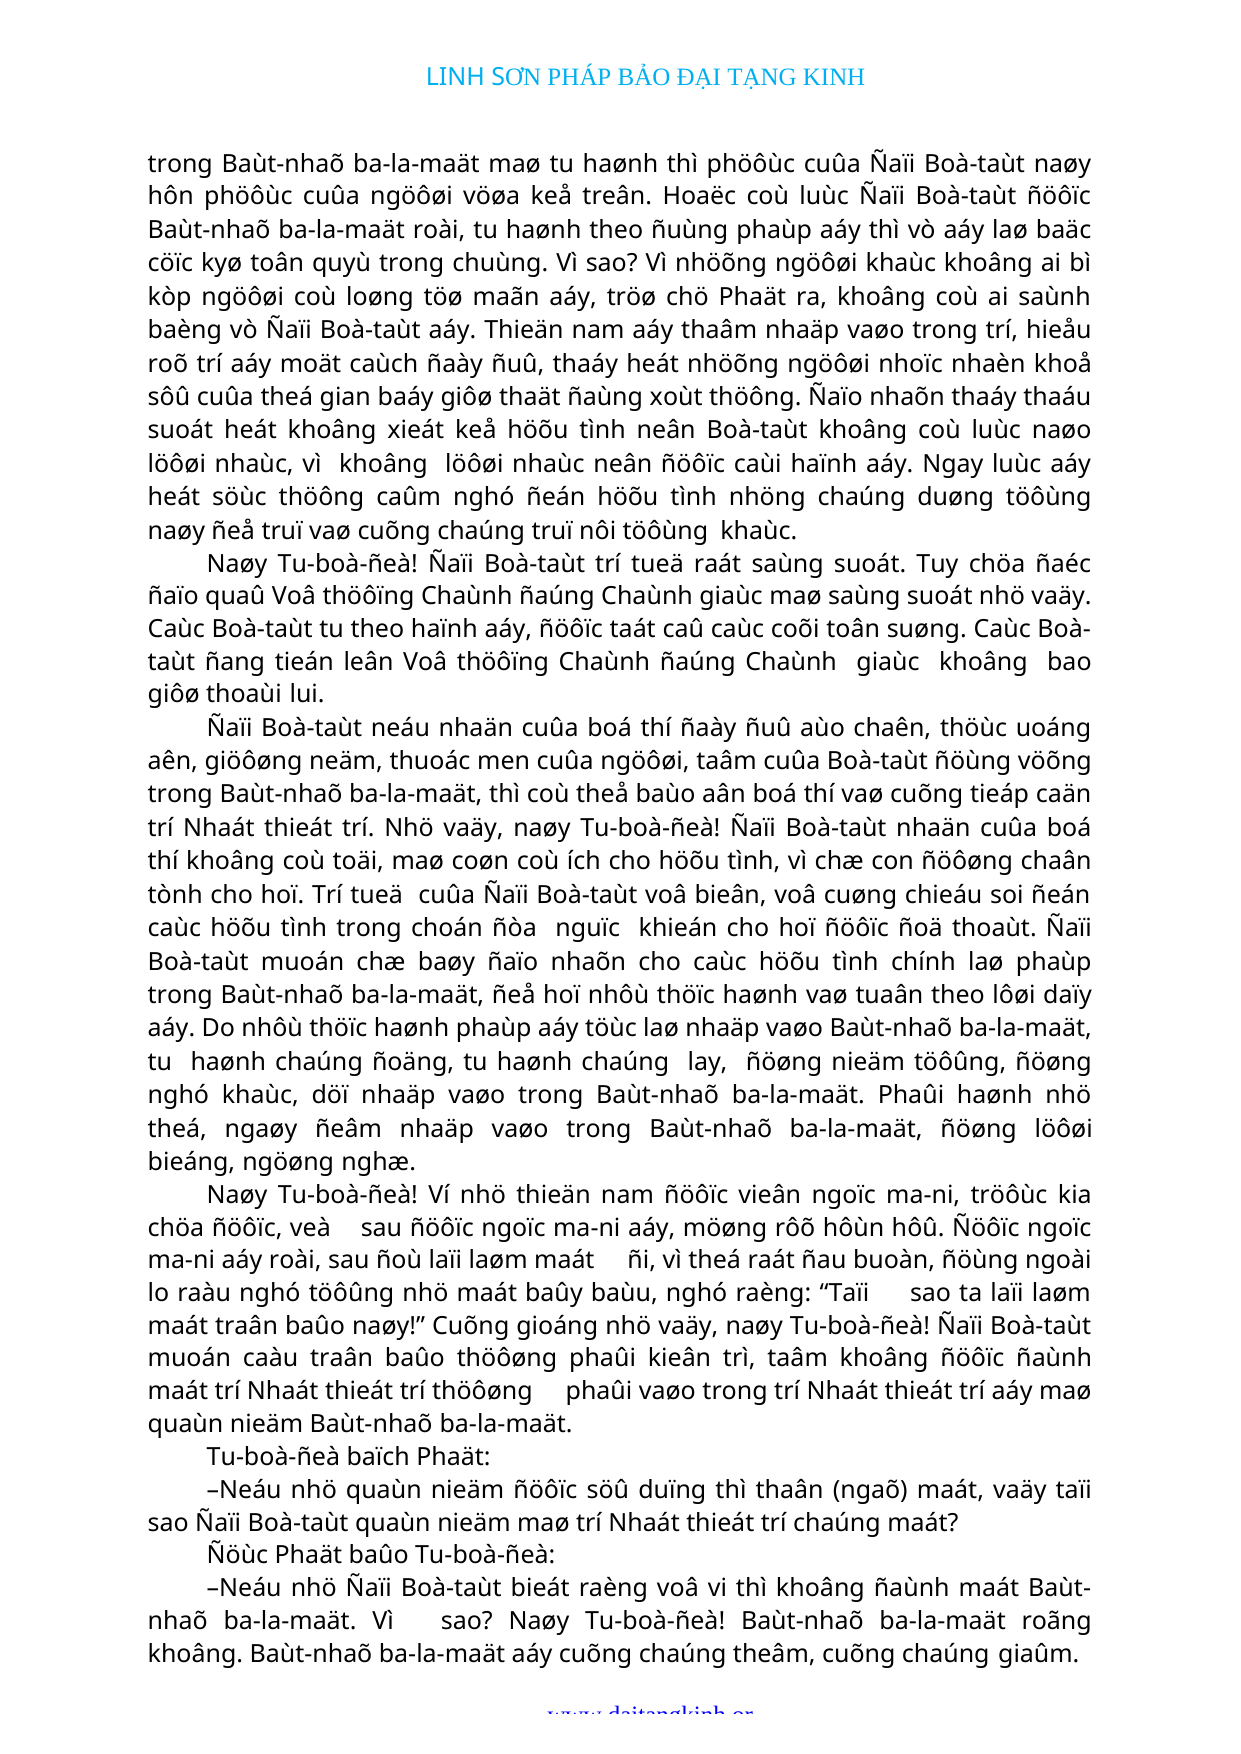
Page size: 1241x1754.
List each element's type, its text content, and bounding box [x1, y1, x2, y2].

text trong Baùt-nhaõ ba-la-maät maø tu haønh thì phöôùc cuûa Ñaïi Boà-taùt naøy hôn phöôùc cuûa ngöôøi vöøa keå treân. Hoaëc coù luùc Ñaïi Boà-taùt ñöôïc Baùt-nhaõ ba-la-maät roài, tu haønh theo ñuùng phaùp aáy thì vò aáy laø baäc cöïc kyø toân quyù trong chuùng. Vì sao? Vì nhöõng ngöôøi khaùc khoâng ai bì kòp ngöôøi coù loøng töø maãn aáy, tröø chö Phaät ra, khoâng coù ai saùnh baèng vò Ñaïi Boà-taùt aáy. Thieän nam aáy thaâm nhaäp vaøo trong trí, hieåu roõ trí aáy moät caùch ñaày ñuû, thaáy heát nhöõng ngöôøi nhoïc nhaèn khoå sôû cuûa theá gian baáy giôø thaät ñaùng xoùt thöông. Ñaïo nhaõn thaáy thaáu suoát heát khoâng xieát keå höõu tình neân Boà-taùt khoâng coù luùc naøo löôøi nhaùc, vì khoâng löôøi nhaùc neân ñöôïc caùi haïnh aáy. Ngay luùc aáy heát söùc thöông caûm nghó ñeán höõu tình nhöng chaúng duøng töôùng naøy ñeå truï vaø cuõng chaúng truï nôi töôùng khaùc. [147, 145, 1093, 546]
text –Neáu nhö quaùn nieäm ñöôïc söû duïng thì thaân (ngaõ) maát, vaäy taïi sao Ñaïi Boà-taùt quaùn nieäm maø trí Nhaát thieát trí chaúng maát? [147, 1472, 1093, 1538]
text Ñöùc Phaät baûo Tu-boà-ñeà: [206, 1538, 1105, 1570]
text Naøy Tu-boà-ñeà! Ñaïi Boà-taùt trí tueä raát saùng suoát. Tuy chöa ñaéc ñaïo quaû Voâ thöôïng Chaùnh ñaúng Chaùnh giaùc maø saùng suoát nhö vaäy. Caùc Boà-taùt tu theo haïnh aáy, ñöôïc taát caû caùc coõi toân suøng. Caùc Boà-taùt ñang tieán leân Voâ thöôïng Chaùnh ñaúng Chaùnh giaùc khoâng bao giôø thoaùi lui. [147, 546, 1093, 710]
text Ñaïi Boà-taùt neáu nhaän cuûa boá thí ñaày ñuû aùo chaên, thöùc uoáng aên, giöôøng neäm, thuoác men cuûa ngöôøi, taâm cuûa Boà-taùt ñöùng vöõng trong Baùt-nhaõ ba-la-maät, thì coù theå baùo aân boá thí vaø cuõng tieáp caän trí Nhaát thieát trí. Nhö vaäy, naøy Tu-boà-ñeà! Ñaïi Boà-taùt nhaän cuûa boá thí khoâng coù toäi, maø coøn coù ích cho höõu tình, vì chæ con ñöôøng chaân tònh cho hoï. Trí tueä cuûa Ñaïi Boà-taùt voâ bieân, voâ cuøng chieáu soi ñeán caùc höõu tình trong choán ñòa nguïc khieán cho hoï ñöôïc ñoä thoaùt. Ñaïi Boà-taùt muoán chæ baøy ñaïo nhaõn cho caùc höõu tình chính laø phaùp trong Baùt-nhaõ ba-la-maät, ñeå hoï nhôù thöïc haønh vaø tuaân theo lôøi daïy aáy. Do nhôù thöïc haønh phaùp aáy töùc laø nhaäp vaøo Baùt-nhaõ ba-la-maät, tu haønh chaúng ñoäng, tu haønh chaúng lay, ñöøng nieäm töôûng, ñöøng nghó khaùc, döï nhaäp vaøo trong Baùt-nhaõ ba-la-maät. Phaûi haønh nhö theá, ngaøy ñeâm nhaäp vaøo trong Baùt-nhaõ ba-la-maät, ñöøng löôøi bieáng, ngöøng nghæ. [147, 710, 1093, 1178]
text –Neáu nhö Ñaïi Boà-taùt bieát raèng voâ vi thì khoâng ñaùnh maát Baùt-nhaõ ba-la-maät. Vì sao? Naøy Tu-boà-ñeà! Baùt-nhaõ ba-la-maät roãng khoâng. Baùt-nhaõ ba-la-maät aáy cuõng chaúng theâm, cuõng chaúng giaûm. [147, 1570, 1093, 1670]
text Naøy Tu-boà-ñeà! Ví nhö thieän nam ñöôïc vieân ngoïc ma-ni, tröôùc kia chöa ñöôïc, veà sau ñöôïc ngoïc ma-ni aáy, möøng rôõ hôùn hôû. Ñöôïc ngoïc ma-ni aáy roài, sau ñoù laïi laøm maát ñi, vì theá raát ñau buoàn, ñöùng ngoài lo raàu nghó töôûng nhö maát baûy baùu, nghó raèng: “Taïi sao ta laïi laøm maát traân baûo naøy!” Cuõng gioáng nhö vaäy, naøy Tu-boà-ñeà! Ñaïi Boà-taùt muoán caàu traân baûo thöôøng phaûi kieân trì, taâm khoâng ñöôïc ñaùnh maát trí Nhaát thieát trí thöôøng phaûi vaøo trong trí Nhaát thieát trí aáy maø quaùn nieäm Baùt-nhaõ ba-la-maät. [147, 1178, 1093, 1439]
text Tu-boà-ñeà baïch Phaät: [206, 1439, 1105, 1472]
